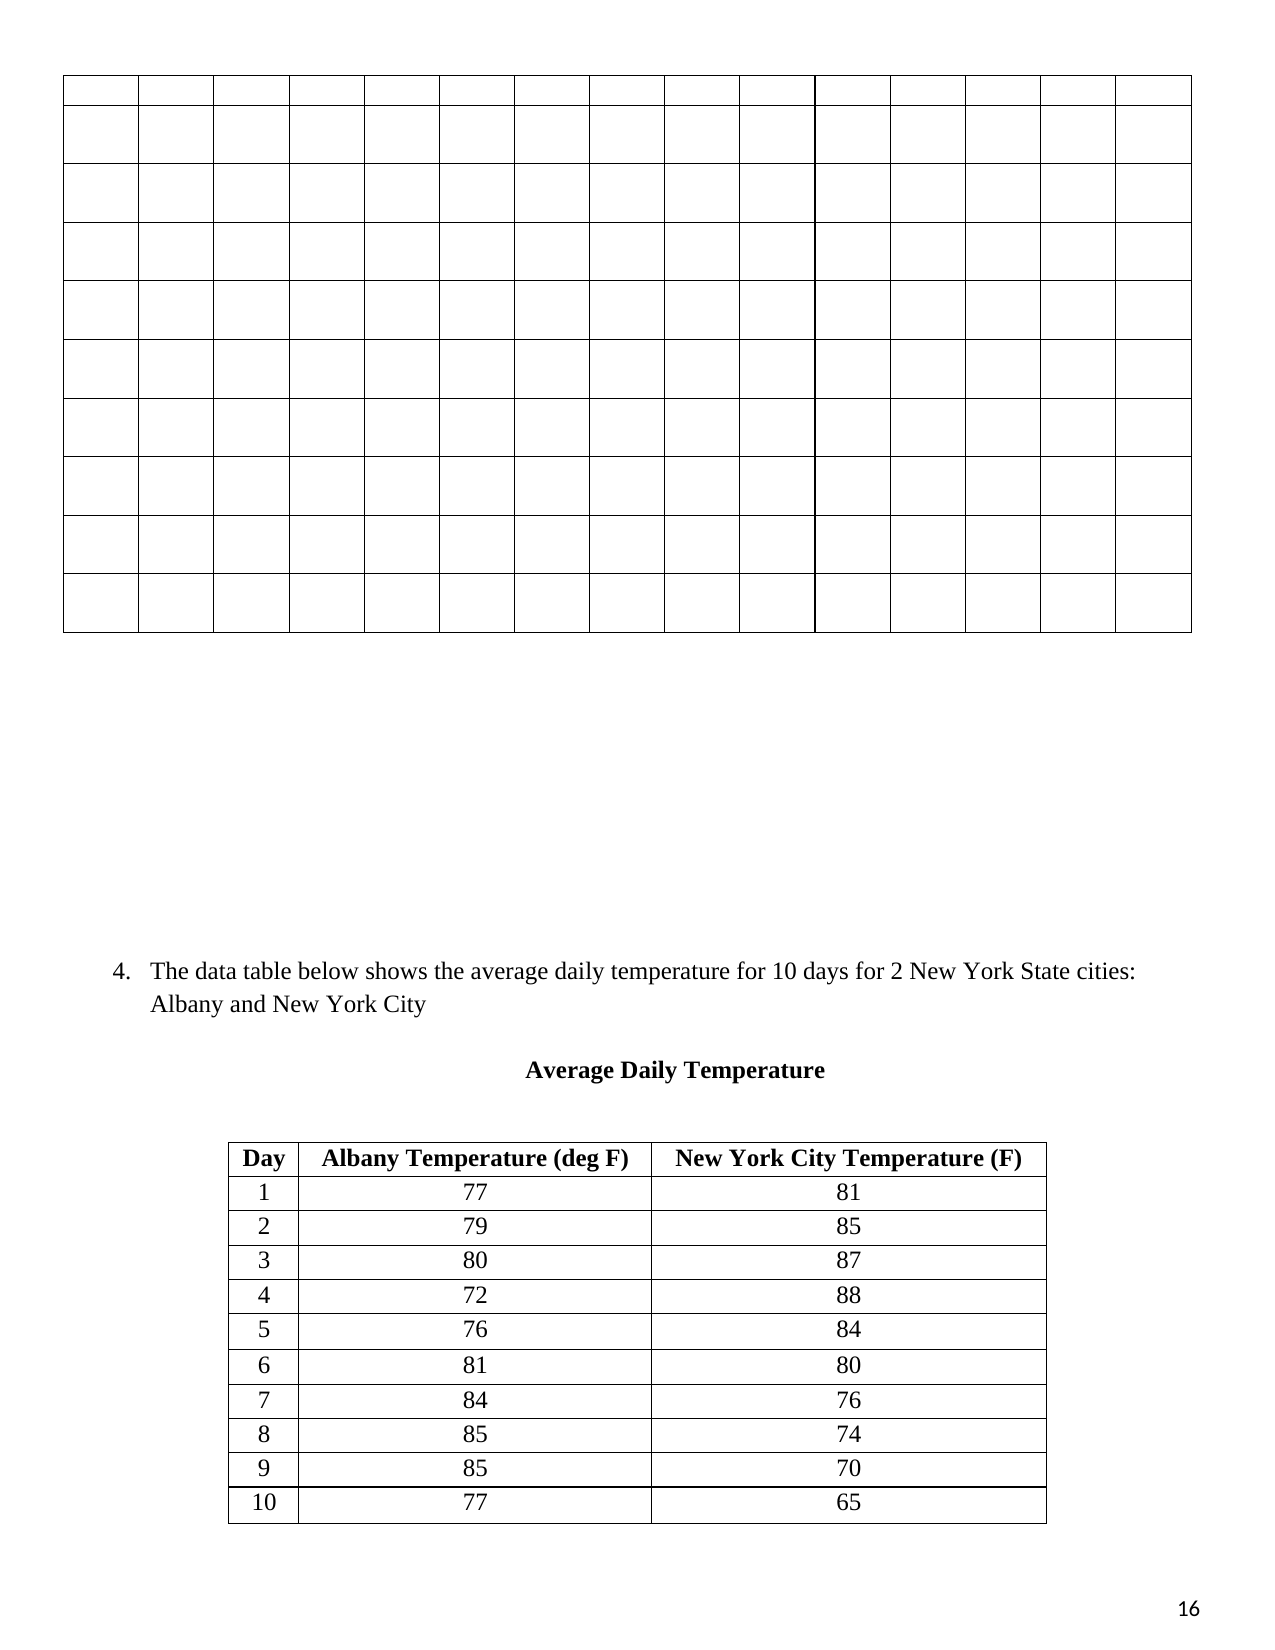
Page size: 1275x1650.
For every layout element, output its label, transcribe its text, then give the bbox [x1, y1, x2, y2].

table_cell [590, 574, 664, 632]
table_header [1116, 76, 1191, 105]
table_cell [139, 574, 213, 632]
table_cell [1041, 457, 1115, 514]
table_cell 85 [652, 1211, 1046, 1244]
table_cell [665, 164, 739, 222]
table_cell [365, 516, 439, 573]
table_cell [139, 281, 213, 339]
table_cell 8 [229, 1419, 298, 1452]
table_header Albany Temperature (deg F) [299, 1143, 651, 1176]
table_cell [1041, 223, 1115, 280]
table_cell [590, 457, 664, 514]
table_cell [816, 399, 890, 456]
table_cell [740, 281, 814, 339]
table_cell [816, 281, 890, 339]
table_cell [1041, 574, 1115, 632]
table_cell [966, 106, 1040, 163]
table_cell [1041, 340, 1115, 397]
table_cell 9 [229, 1453, 298, 1486]
table_cell [64, 106, 138, 163]
table_cell [139, 223, 213, 280]
table_cell [214, 223, 289, 280]
table_cell [665, 340, 739, 397]
table_cell [214, 281, 289, 339]
table_cell [290, 106, 364, 163]
table_cell 77 [299, 1177, 651, 1210]
table_cell [1041, 399, 1115, 456]
table_cell [139, 164, 213, 222]
table_cell [290, 164, 364, 222]
table_cell [665, 281, 739, 339]
table_cell 80 [299, 1246, 651, 1279]
table_cell [891, 223, 965, 280]
table_cell [64, 574, 138, 632]
table_cell 88 [652, 1280, 1046, 1313]
table_cell [440, 516, 514, 573]
table_cell [1116, 281, 1191, 339]
table_cell [365, 164, 439, 222]
table_header [590, 76, 664, 105]
table_cell [214, 106, 289, 163]
table_cell [665, 223, 739, 280]
table_cell [214, 340, 289, 397]
table_cell [64, 223, 138, 280]
table_header Day [229, 1143, 298, 1176]
table_cell [214, 516, 289, 573]
table_cell [139, 457, 213, 514]
table_header [816, 76, 890, 105]
table_cell [966, 516, 1040, 573]
table_cell [740, 399, 814, 456]
table_cell 65 [652, 1488, 1046, 1523]
table_cell [740, 164, 814, 222]
table_cell [816, 106, 890, 163]
table_cell [1041, 516, 1115, 573]
table_cell [590, 340, 664, 397]
table_cell [891, 281, 965, 339]
table_cell [365, 457, 439, 514]
table_cell [891, 399, 965, 456]
table_cell 4 [229, 1280, 298, 1313]
table_cell [891, 340, 965, 397]
table_cell [1116, 223, 1191, 280]
table_cell [214, 399, 289, 456]
table_cell [740, 223, 814, 280]
table_cell 85 [299, 1453, 651, 1486]
table_cell [139, 340, 213, 397]
table_cell [440, 574, 514, 632]
list The data table below shows the average daily temperature for 10 days for 2 New York State cities: Albany and New York City [112, 956, 1200, 1018]
table_cell [740, 106, 814, 163]
table_header [665, 76, 739, 105]
table_header [139, 76, 213, 105]
table_cell [665, 574, 739, 632]
table_cell [515, 106, 589, 163]
table_cell [891, 457, 965, 514]
table_cell [515, 516, 589, 573]
table_cell [1116, 164, 1191, 222]
table_cell [740, 340, 814, 397]
table_cell [515, 399, 589, 456]
table_cell [590, 106, 664, 163]
table_cell 5 [229, 1314, 298, 1349]
table_cell [214, 164, 289, 222]
table_cell [740, 516, 814, 573]
table_cell [891, 516, 965, 573]
table_cell 2 [229, 1211, 298, 1244]
table_cell 85 [299, 1419, 651, 1452]
table_cell 3 [229, 1246, 298, 1279]
table_header [891, 76, 965, 105]
table_cell 76 [299, 1314, 651, 1349]
table_cell [740, 457, 814, 514]
table_cell [440, 106, 514, 163]
table_cell [816, 574, 890, 632]
table_cell [290, 574, 364, 632]
table_cell [515, 574, 589, 632]
table_cell [966, 574, 1040, 632]
table_cell [365, 106, 439, 163]
table_cell [440, 281, 514, 339]
table_cell [365, 223, 439, 280]
table_cell [1116, 574, 1191, 632]
table_cell 10 [229, 1488, 298, 1523]
table_header [1041, 76, 1115, 105]
table_cell [365, 281, 439, 339]
table_cell [966, 164, 1040, 222]
table_cell [966, 223, 1040, 280]
table_cell [64, 457, 138, 514]
table_cell 76 [652, 1385, 1046, 1418]
table_header [440, 76, 514, 105]
table_cell [440, 164, 514, 222]
table_cell [515, 457, 589, 514]
table_cell 79 [299, 1211, 651, 1244]
table_header [214, 76, 289, 105]
table_cell 7 [229, 1385, 298, 1418]
table_cell [891, 106, 965, 163]
table_header [290, 76, 364, 105]
table_cell [816, 340, 890, 397]
table_cell [365, 399, 439, 456]
table_cell [816, 223, 890, 280]
table_cell [214, 457, 289, 514]
table_cell [64, 281, 138, 339]
table_cell [365, 574, 439, 632]
table_cell [515, 223, 589, 280]
table_cell [290, 516, 364, 573]
table_cell [816, 457, 890, 514]
table_cell [139, 106, 213, 163]
table_cell [290, 340, 364, 397]
table_cell [1116, 106, 1191, 163]
table_cell [1041, 164, 1115, 222]
list Average Daily Temperature [150, 1055, 1200, 1084]
table_header [966, 76, 1040, 105]
table_cell [440, 399, 514, 456]
table_header [515, 76, 589, 105]
table_cell 84 [299, 1385, 651, 1418]
table_cell [440, 340, 514, 397]
table_cell 74 [652, 1419, 1046, 1452]
table_cell 81 [652, 1177, 1046, 1210]
table_cell [966, 457, 1040, 514]
table_cell [1116, 457, 1191, 514]
table_cell 81 [299, 1350, 651, 1384]
table_cell [665, 457, 739, 514]
table_cell [214, 574, 289, 632]
table_cell 77 [299, 1488, 651, 1523]
table_cell [64, 516, 138, 573]
table_cell 87 [652, 1246, 1046, 1279]
table_cell [590, 164, 664, 222]
table_cell [290, 457, 364, 514]
table_cell [816, 164, 890, 222]
table_cell [1041, 106, 1115, 163]
table_cell [891, 164, 965, 222]
table_cell [290, 223, 364, 280]
table_cell [590, 223, 664, 280]
table_cell [515, 281, 589, 339]
table_header [740, 76, 814, 105]
table_cell [740, 574, 814, 632]
table_cell [665, 399, 739, 456]
table_header New York City Temperature (F) [652, 1143, 1046, 1176]
table_header [365, 76, 439, 105]
table_cell [64, 164, 138, 222]
table_cell [64, 399, 138, 456]
table_cell 6 [229, 1350, 298, 1384]
table_cell [590, 281, 664, 339]
table_cell [590, 516, 664, 573]
table_cell [440, 223, 514, 280]
table_cell [515, 340, 589, 397]
table_cell 80 [652, 1350, 1046, 1384]
table_cell [966, 340, 1040, 397]
table_cell [1116, 516, 1191, 573]
table_cell [1116, 399, 1191, 456]
table_cell [139, 399, 213, 456]
table_cell 1 [229, 1177, 298, 1210]
table_cell [590, 399, 664, 456]
table_cell [515, 164, 589, 222]
table_cell [665, 516, 739, 573]
table_cell 72 [299, 1280, 651, 1313]
table_cell [139, 516, 213, 573]
table_header [64, 76, 138, 105]
table_cell [290, 281, 364, 339]
table_cell [290, 399, 364, 456]
table_cell [665, 106, 739, 163]
table_cell [64, 340, 138, 397]
table_cell [816, 516, 890, 573]
table_cell 84 [652, 1314, 1046, 1349]
table_cell [966, 281, 1040, 339]
table_cell [365, 340, 439, 397]
table_cell [440, 457, 514, 514]
table_cell [966, 399, 1040, 456]
table_cell [891, 574, 965, 632]
table_cell [1116, 340, 1191, 397]
table_cell [1041, 281, 1115, 339]
table_cell 70 [652, 1453, 1046, 1486]
